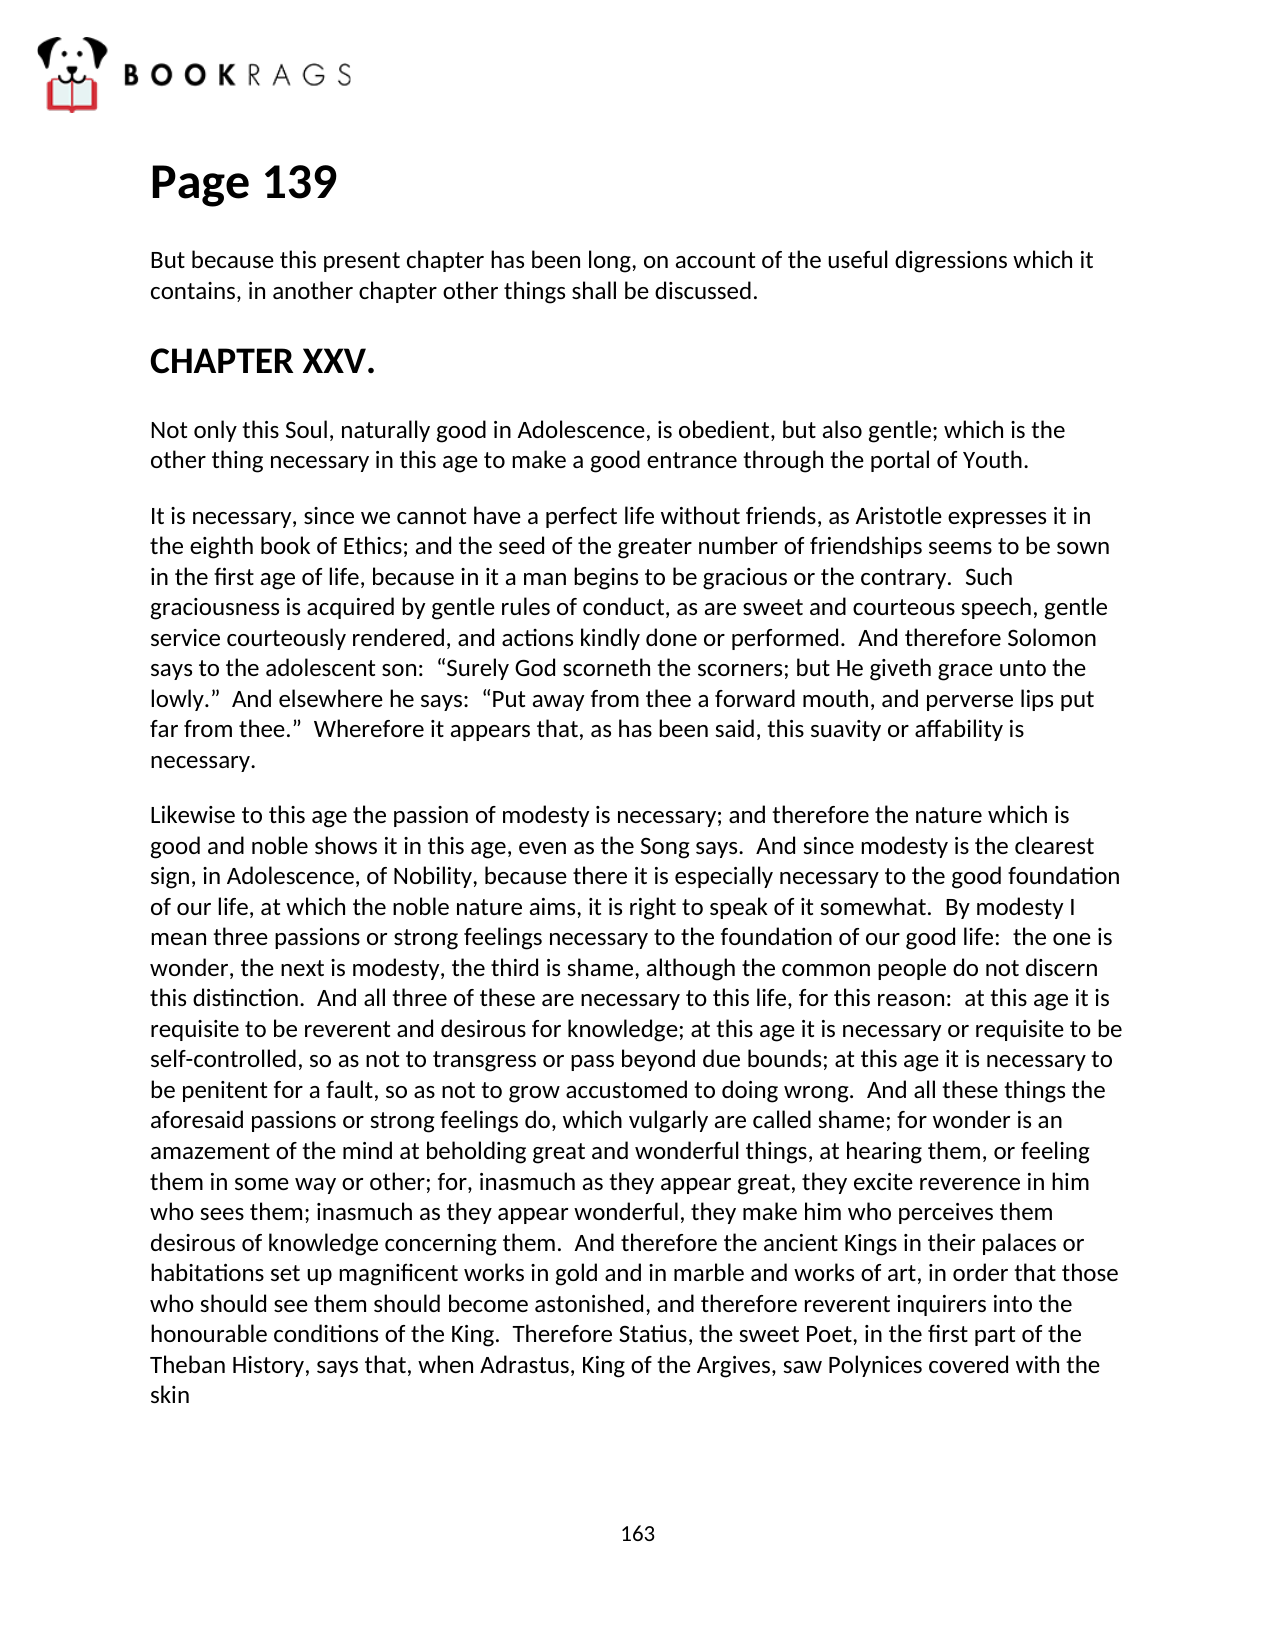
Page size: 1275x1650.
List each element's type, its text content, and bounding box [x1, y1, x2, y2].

text Likewise to this age the passion of modesty is necessary; and therefore the nature which is good and noble shows it in this age, even as the Song says. And since modesty is the clearest sign, in Adolescence, of Nobility, because there it is especially necessary to the good foundation of our life, at which the noble nature aims, it is right to speak of it somewhat. By modesty I mean three passions or strong feelings necessary to the foundation of our good life: the one is wonder, the next is modesty, the third is shame, although the common people do not discern this distinction. And all three of these are necessary to this life, for this reason: at this age it is requisite to be reverent and desirous for knowledge; at this age it is necessary or requisite to be self-controlled, so as not to transgress or pass beyond due bounds; at this age it is necessary to be penitent for a fault, so as not to grow accustomed to doing wrong. And all these things the aforesaid passions or strong feelings do, which vulgarly are called shame; for wonder is an amazement of the mind at beholding great and wonderful things, at hearing them, or feeling them in some way or other; for, inasmuch as they appear great, they excite reverence in him who sees them; inasmuch as they appear wonderful, they make him who perceives them desirous of knowledge concerning them. And therefore the ancient Kings in their palaces or habitations set up magnificent works in gold and in marble and works of art, in order that those who should see them should become astonished, and therefore reverent inquirers into the honourable conditions of the King. Therefore Statius, the sweet Poet, in the first part of the Theban History, says that, when Adrastus, King of the Argives, saw Polynices covered with the skin [150, 799, 1125, 1410]
text Page 139 [150, 150, 1125, 211]
text Not only this Soul, naturally good in Adolescence, is obedient, but also gentle; which is the other thing necessary in this age to make a good entrance through the portal of Youth. [150, 414, 1125, 475]
text It is necessary, since we cannot have a perfect life without friends, as Aristotle expresses it in the eighth book of Ethics; and the seed of the greater number of friendships seems to be sown in the first age of life, because in it a man begins to be gracious or the contrary. Such graciousness is acquired by gentle rules of conduct, as are sweet and courteous speech, gentle service courteously rendered, and actions kindly done or performed. And therefore Solomon says to the adolescent son: “Surely God scorneth the scorners; but He giveth grace unto the lowly.” And elsewhere he says: “Put away from thee a forward mouth, and perverse lips put far from thee.” Wherefore it appears that, as has been said, this suavity or affability is necessary. [150, 500, 1125, 774]
picture [37, 37, 351, 113]
text CHAPTER XXV. [150, 337, 1125, 383]
text But because this present chapter has been long, on account of the useful digressions which it contains, in another chapter other things shall be discussed. [150, 244, 1125, 306]
